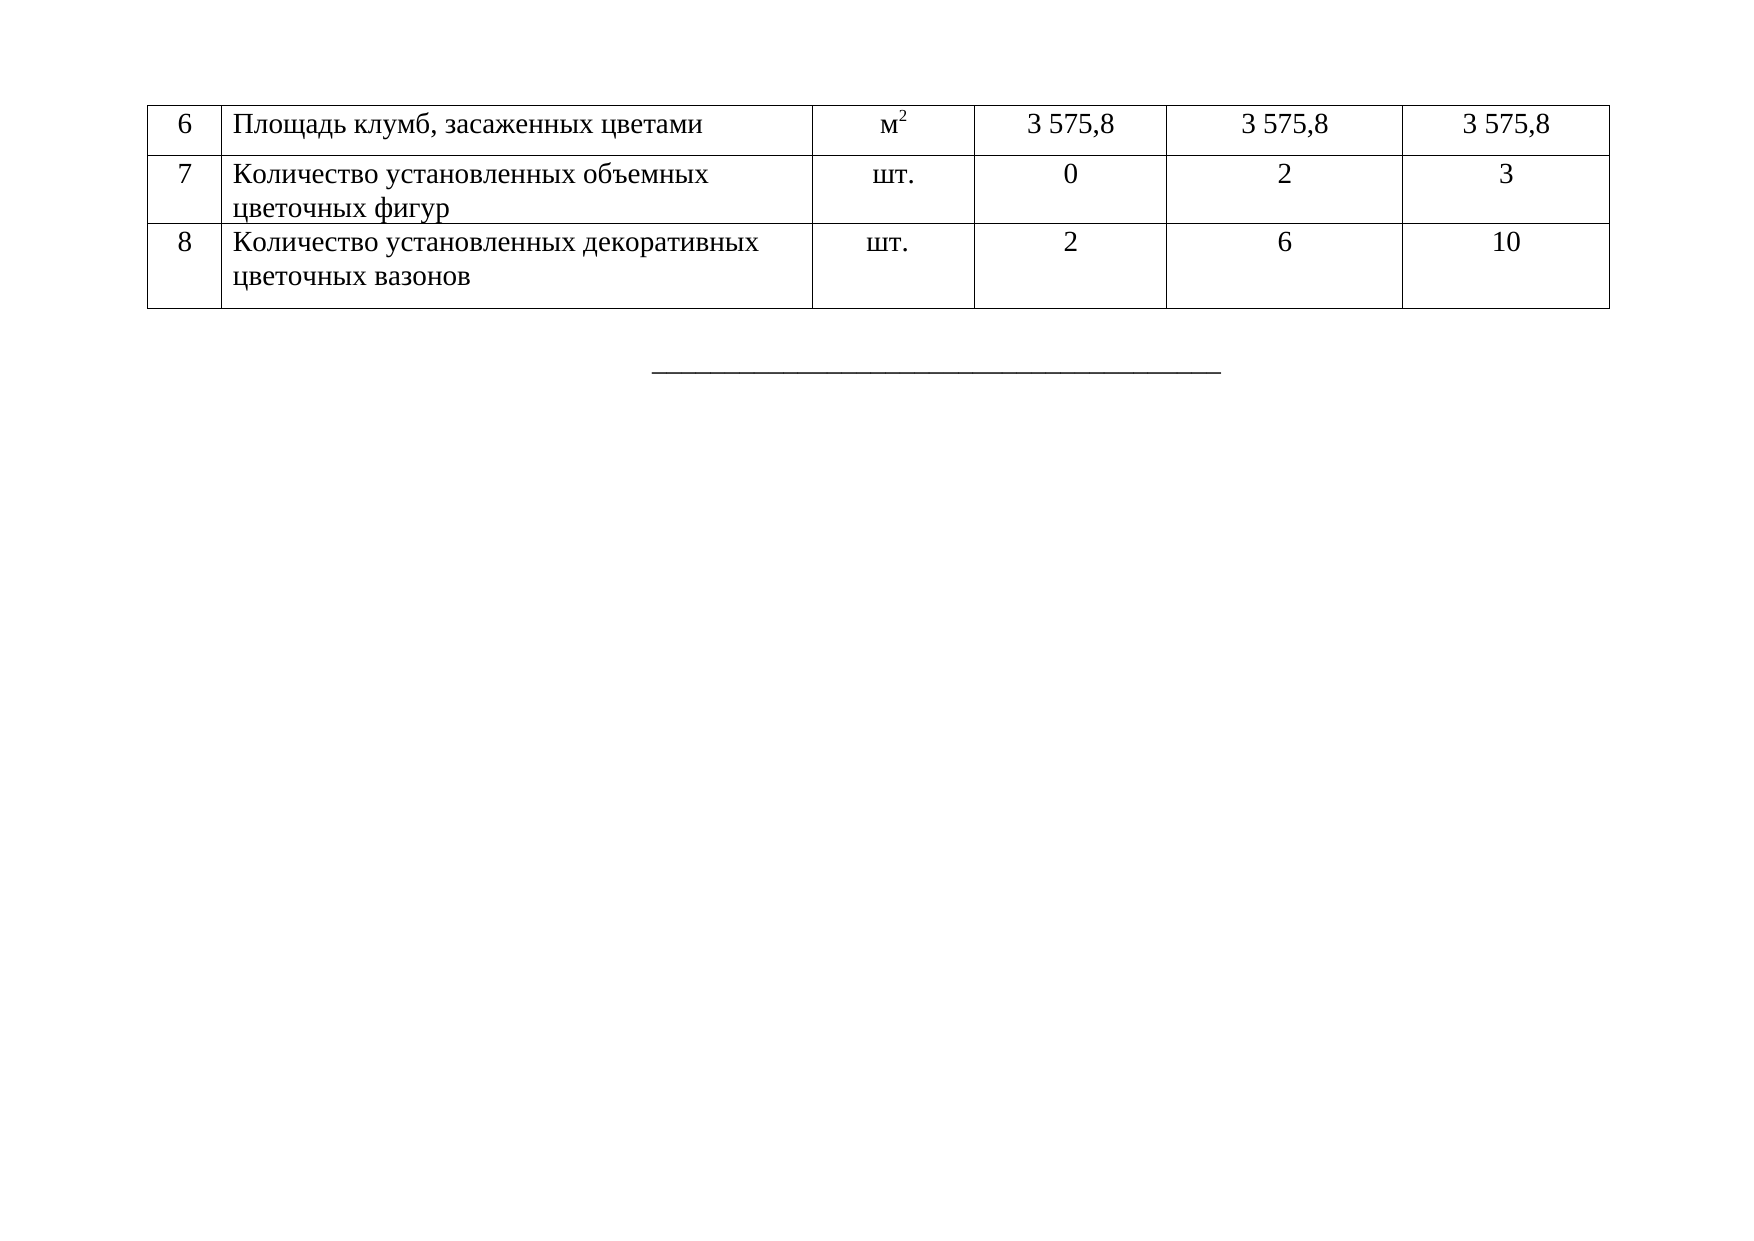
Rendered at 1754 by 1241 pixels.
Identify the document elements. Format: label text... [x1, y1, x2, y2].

table_cell 8 [148, 224, 221, 308]
table_cell шт. [813, 224, 974, 308]
table_cell м2 [813, 106, 974, 155]
table_cell шт. [813, 156, 974, 223]
table_cell 3 575,8 [1403, 106, 1609, 155]
table_cell 6 [148, 106, 221, 155]
table_cell Количество установленных декоративных цветочных вазонов [222, 224, 812, 308]
table_cell 3 575,8 [975, 106, 1166, 155]
table_cell 10 [1403, 224, 1609, 308]
table_cell 2 [1167, 156, 1402, 223]
table_cell 3 [1403, 156, 1609, 223]
table_cell 0 [975, 156, 1166, 223]
table_cell 2 [975, 224, 1166, 308]
table_cell Количество установленных объемных цветочных фигур [222, 156, 812, 223]
text _______________________________________ [118, 343, 1680, 376]
table_cell 3 575,8 [1167, 106, 1402, 155]
table_cell 7 [148, 156, 221, 223]
table_cell 6 [1167, 224, 1402, 308]
table_cell Площадь клумб, засаженных цветами [222, 106, 812, 155]
